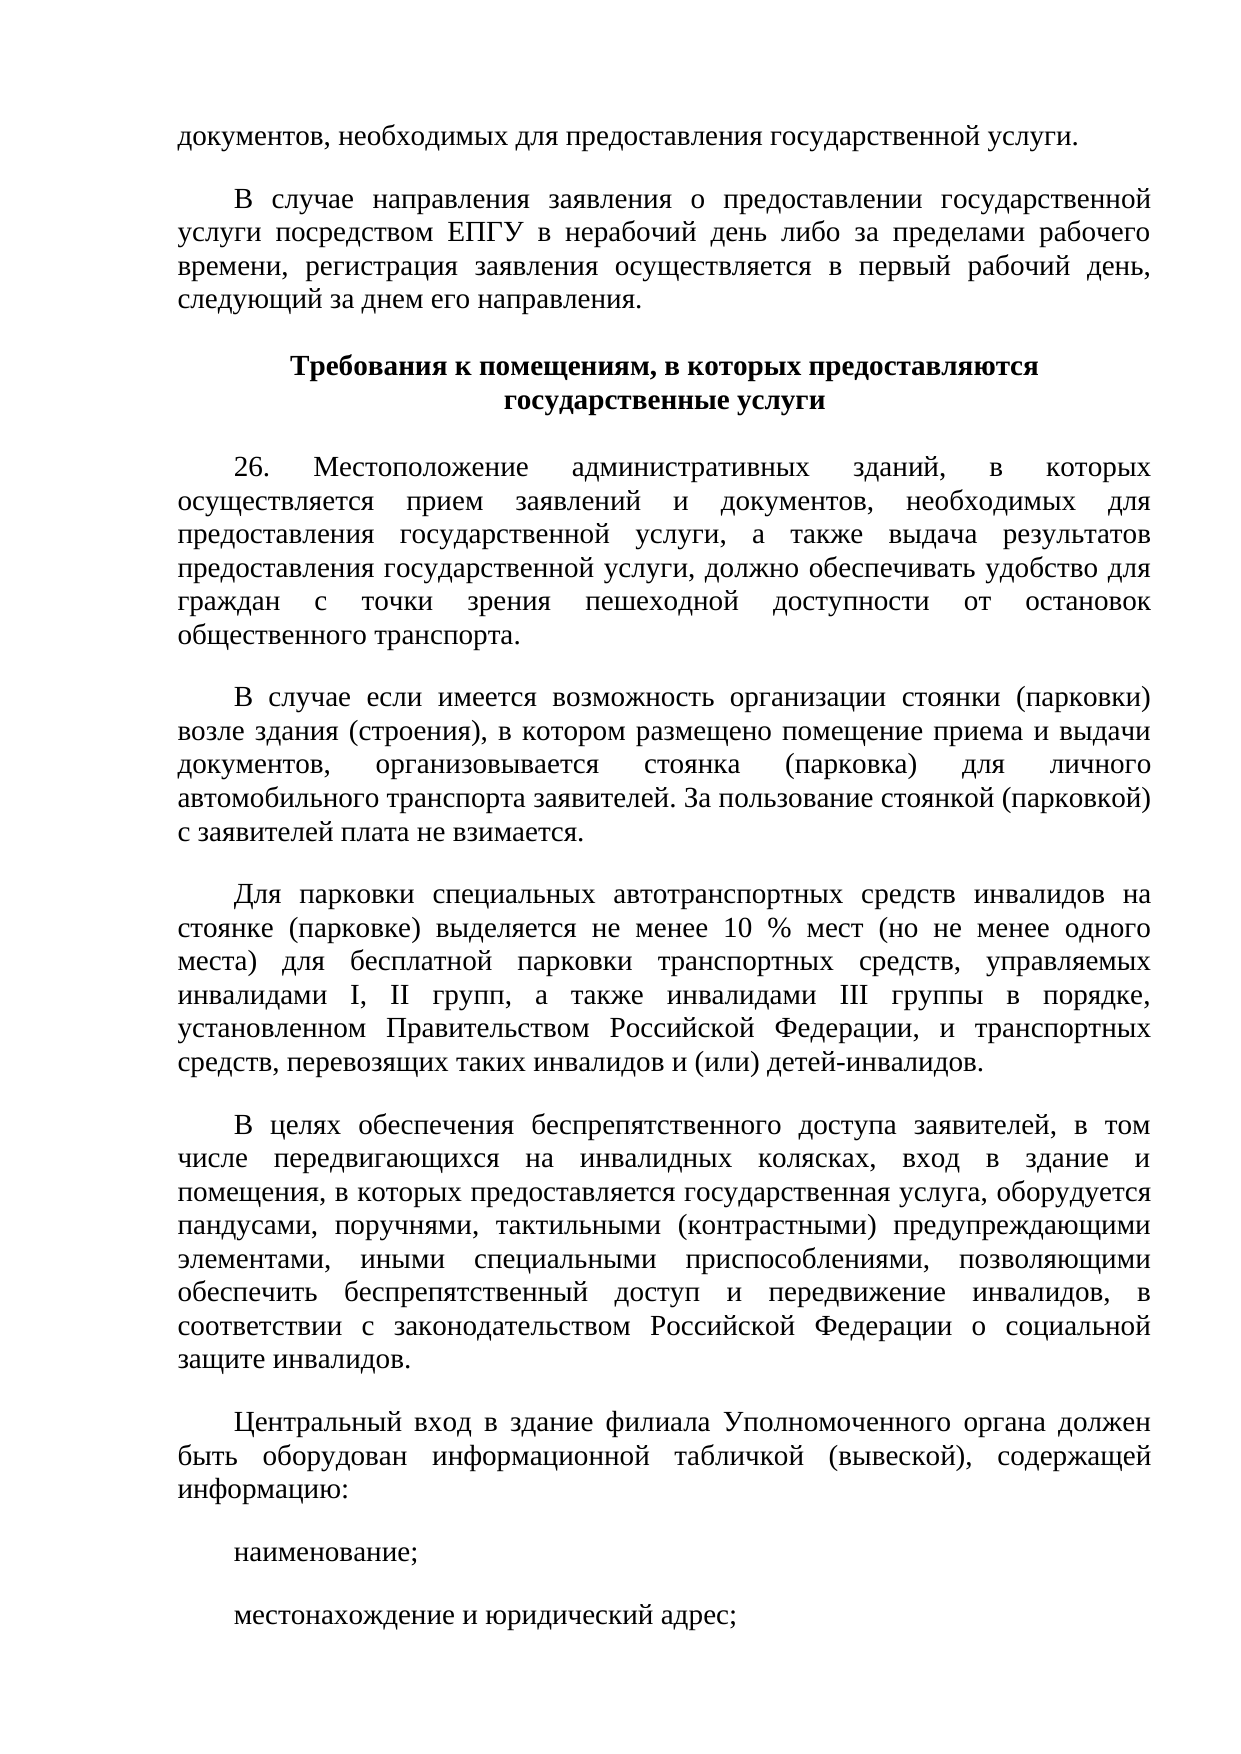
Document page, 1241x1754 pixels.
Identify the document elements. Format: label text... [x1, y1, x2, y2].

text 26. Местоположение административных зданий, в которых осуществляется прием заявлений и документов, необходимых для предоставления государственной услуги, а также выдача результатов предоставления государственной услуги, должно обеспечивать удобство для граждан с точки зрения пешеходной доступности от остановок общественного транспорта. [177, 449, 1152, 650]
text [177, 118, 1152, 152]
text Для парковки специальных автотранспортных средств инвалидов на стоянке (парковке) выделяется не менее 10 % мест (но не менее одного места) для бесплатной парковки транспортных средств, управляемых инвалидами I, II групп, а также инвалидами III группы в порядке, установленном Правительством Российской Федерации, и транспортных средств, перевозящих таких инвалидов и (или) детей-инвалидов. [177, 876, 1152, 1078]
title Требования к помещениям, в которых предоставляются [177, 348, 1152, 382]
text В случае направления заявления о предоставлении государственной услуги посредством ЕПГУ в нерабочий день либо за пределами рабочего времени, регистрация заявления осуществляется в первый рабочий день, следующий за днем его направления. [177, 181, 1152, 315]
text Центральный вход в здание филиала Уполномоченного органа должен быть оборудован информационной табличкой (вывеской), содержащей информацию: [177, 1404, 1152, 1505]
text местонахождение и юридический адрес; [177, 1597, 1152, 1630]
title государственные услуги [177, 382, 1152, 416]
text В случае если имеется возможность организации стоянки (парковки) возле здания (строения), в котором размещено помещение приема и выдачи документов, организовывается стоянка (парковка) для личного автомобильного транспорта заявителей. За пользование стоянкой (парковкой) с заявителей плата не взимается. [177, 679, 1152, 847]
text В целях обеспечения беспрепятственного доступа заявителей, в том числе передвигающихся на инвалидных колясках, вход в здание и помещения, в которых предоставляется государственная услуга, оборудуется пандусами, поручнями, тактильными (контрастными) предупреждающими элементами, иными специальными приспособлениями, позволяющими обеспечить беспрепятственный доступ и передвижение инвалидов, в соответствии с законодательством Российской Федерации о социальной защите инвалидов. [177, 1107, 1152, 1375]
text наименование; [177, 1534, 1152, 1568]
